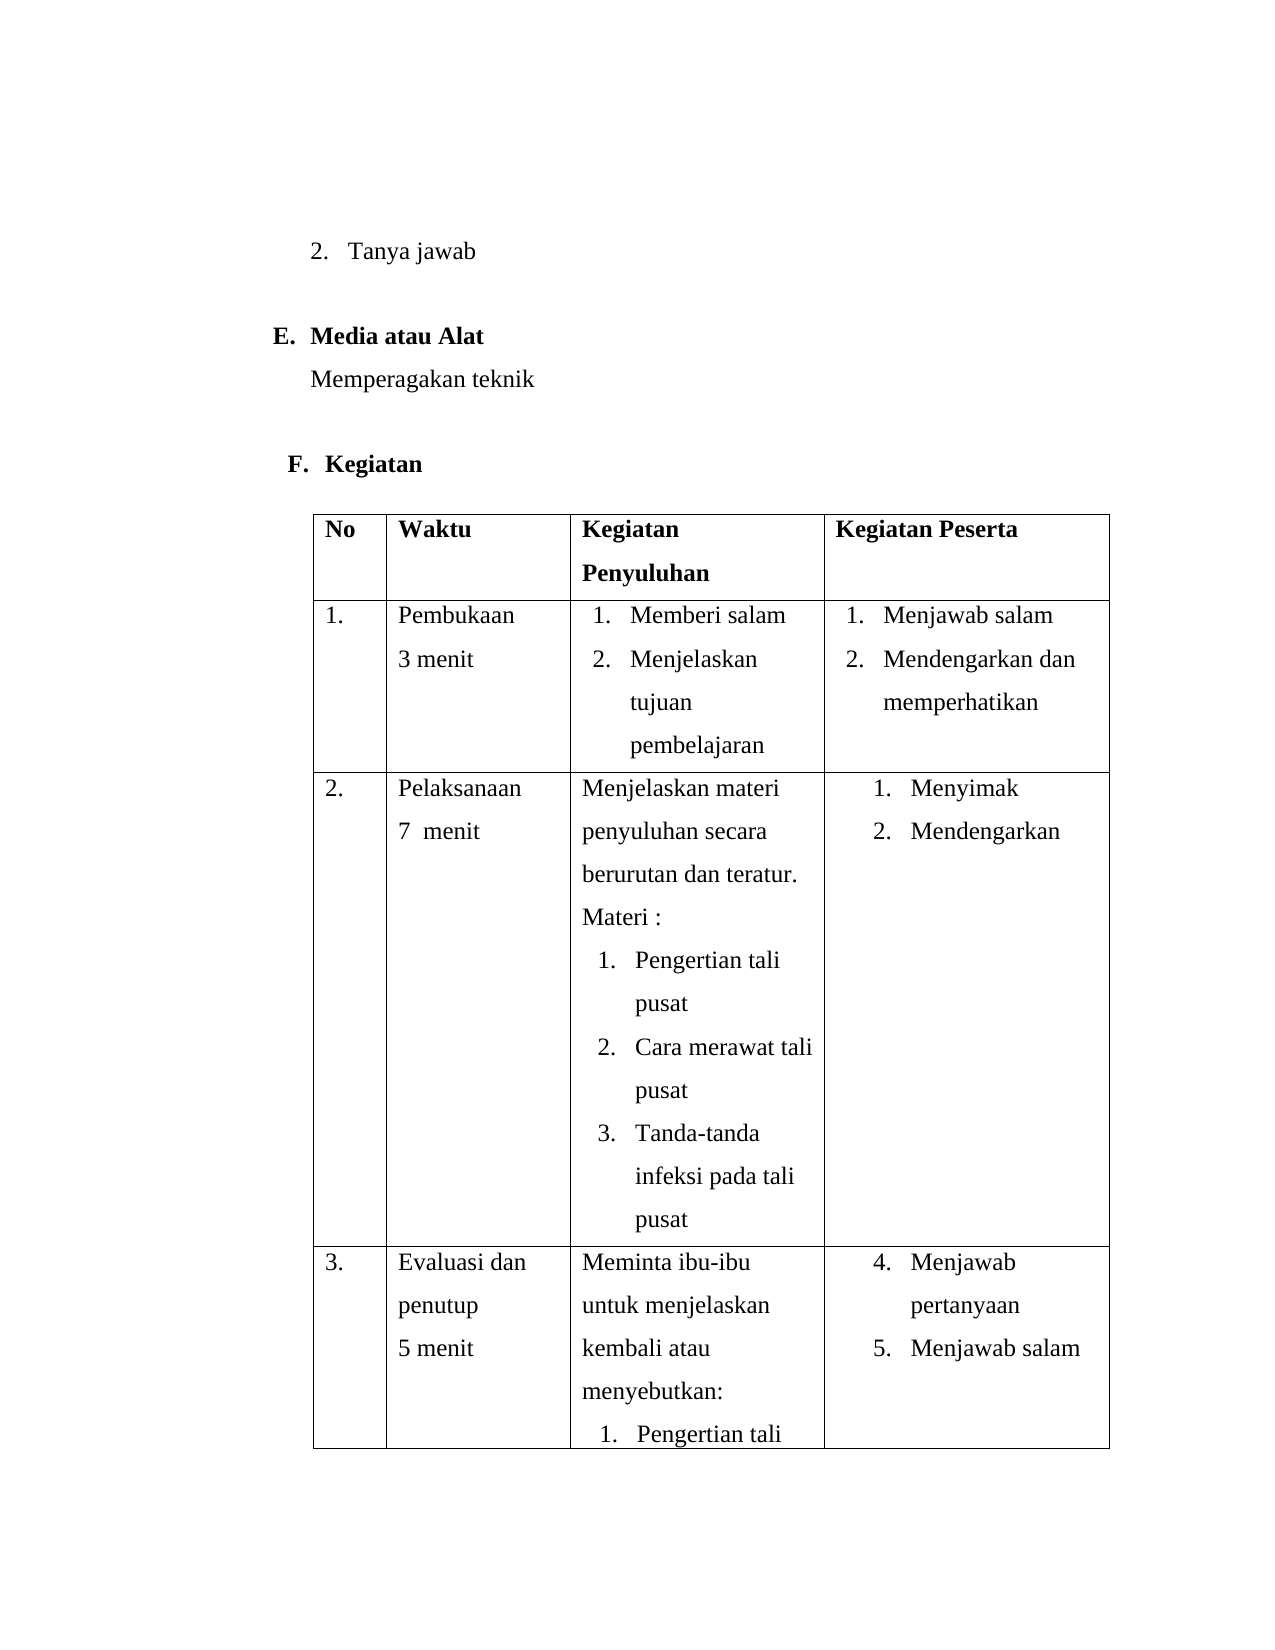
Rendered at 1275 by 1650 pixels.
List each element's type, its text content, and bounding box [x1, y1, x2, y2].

list Media atau Alat [273, 321, 1098, 350]
table_header Kegiatan Penyuluhan [571, 515, 824, 599]
table_header Kegiatan Peserta [825, 515, 1109, 599]
table_cell 1. [314, 601, 386, 772]
table_header No [314, 515, 386, 599]
table_header Waktu [387, 515, 570, 599]
table_cell Memberi salam Menjelaskan tujuan pembelajaran [571, 601, 824, 772]
table_cell Pembukaan 3 menit [387, 601, 570, 772]
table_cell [825, 1247, 1109, 1448]
table_cell 2. [314, 773, 386, 1246]
list Tanya jawab [310, 236, 1098, 265]
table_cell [571, 1247, 824, 1448]
list Kegiatan [287, 449, 1098, 478]
table_cell Menjawab salam Mendengarkan dan memperhatikan [825, 601, 1109, 772]
table_cell Pelaksanaan 7 menit [387, 773, 570, 1246]
table_cell Menjelaskan materi penyuluhan secara berurutan dan teratur. Materi : Pengertian tali pusat Cara merawat tali pusat Tanda-tanda infeksi pada tali pusat [571, 773, 824, 1246]
table_cell Menyimak Mendengarkan [825, 773, 1109, 1246]
list Memperagakan teknik [310, 364, 1098, 393]
table_cell 3. [314, 1247, 386, 1448]
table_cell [387, 1247, 570, 1448]
